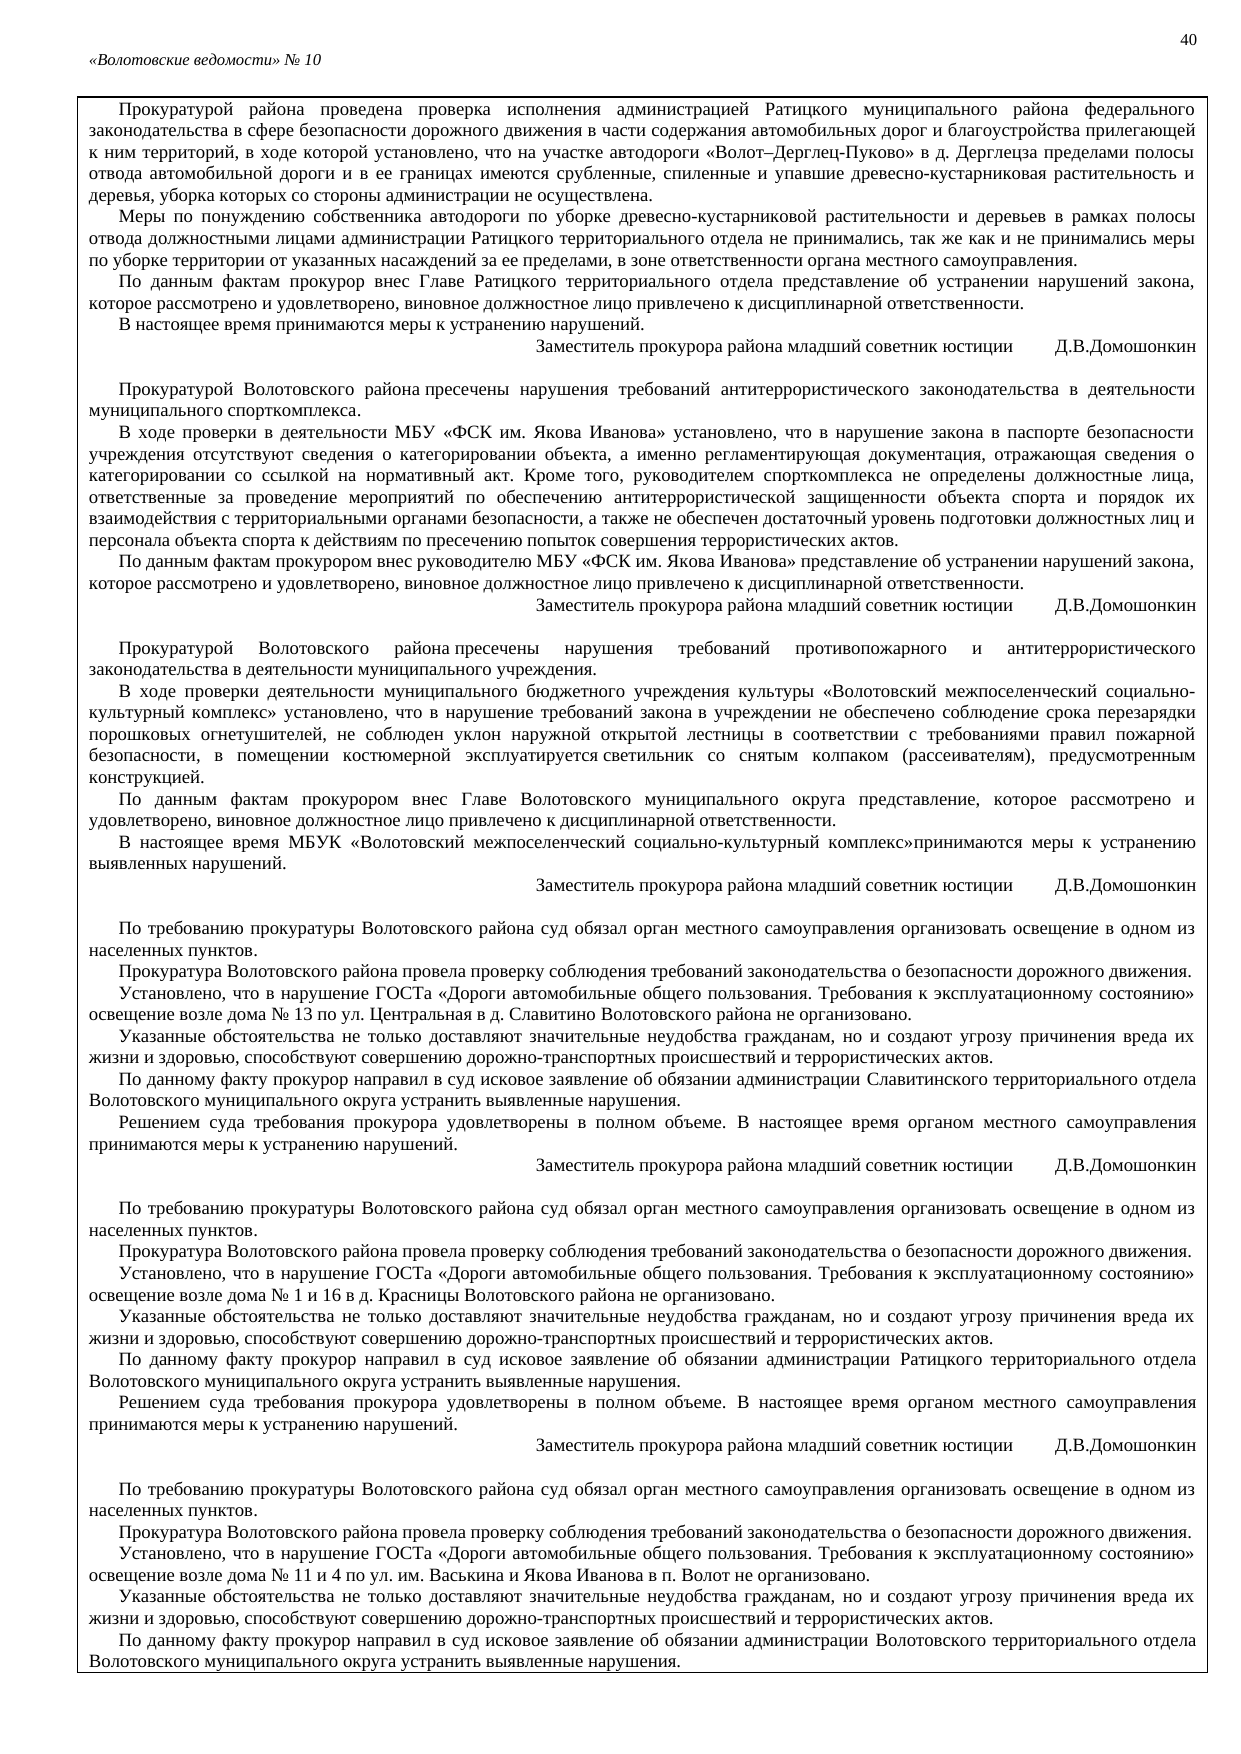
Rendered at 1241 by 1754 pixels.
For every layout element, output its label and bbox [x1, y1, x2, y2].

table_header [78, 98, 1207, 1672]
